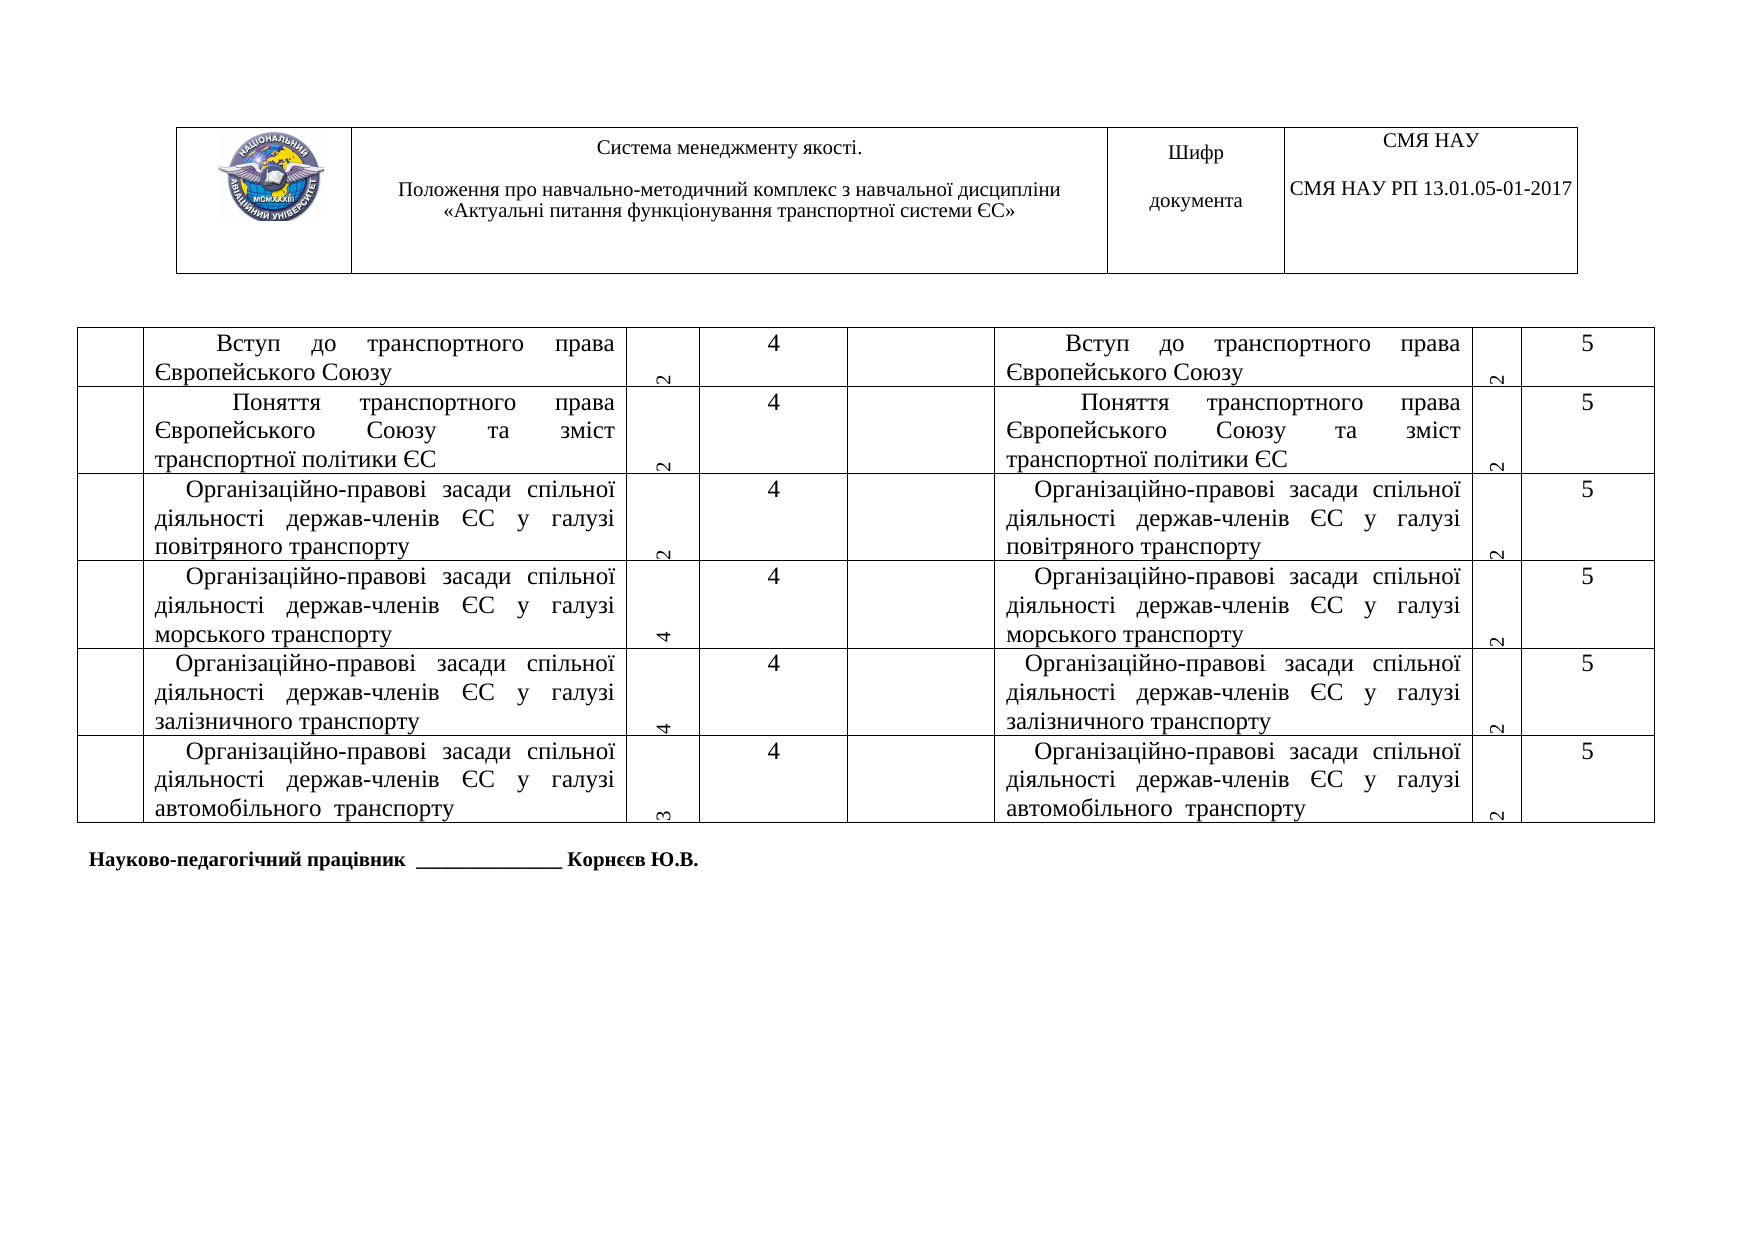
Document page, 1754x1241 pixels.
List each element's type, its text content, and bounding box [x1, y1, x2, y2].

table_cell 2 [627, 474, 699, 560]
table_cell Організаційно-правові засади спільної діяльності держав-членів ЄС у галузі залізничного транспорту [144, 649, 626, 735]
table_cell [78, 736, 143, 822]
table_cell 5 [1522, 387, 1654, 473]
picture [217, 130, 325, 221]
table_cell 5 [1522, 649, 1654, 735]
table_cell [848, 561, 994, 647]
table_cell 4 [627, 649, 699, 735]
table_cell 4 [700, 474, 847, 560]
table_cell [78, 328, 143, 386]
table_cell 2 [1473, 474, 1521, 560]
table_cell Організаційно-правові засади спільної діяльності держав-членів ЄС у галузі морського транспорту [144, 561, 626, 647]
table_cell Організаційно-правові засади спільної діяльності держав-членів ЄС у галузі повітряного транспорту [995, 474, 1472, 560]
table_cell Поняття транспортного права Європейського Союзу та зміст транспортної політики ЄС [995, 387, 1472, 473]
text Науково-педагогічний працівник ______________ Корнєєв Ю.В. [89, 847, 1665, 871]
table_cell 5 [1522, 561, 1654, 647]
table_cell 2 [627, 328, 699, 386]
table_cell Вступ до транспортного права Європейського Союзу [995, 328, 1472, 386]
table_cell 2 [1473, 736, 1521, 822]
table_cell 2 [1473, 649, 1521, 735]
table_cell 3 [627, 736, 699, 822]
table_cell 5 [1522, 736, 1654, 822]
table_cell 4 [700, 387, 847, 473]
table_cell [848, 649, 994, 735]
table_cell Вступ до транспортного права Європейського Союзу [144, 328, 626, 386]
table_cell Організаційно-правові засади спільної діяльності держав-членів ЄС у галузі автомобільного транспорту [144, 736, 626, 822]
table_cell Організаційно-правові засади спільної діяльності держав-членів ЄС у галузі повітряного транспорту [144, 474, 626, 560]
table_cell 2 [1473, 561, 1521, 647]
table_cell 2 [1473, 387, 1521, 473]
table_cell 4 [700, 561, 847, 647]
table_cell [78, 649, 143, 735]
table_cell [78, 474, 143, 560]
table_cell 4 [627, 561, 699, 647]
table_cell 4 [700, 328, 847, 386]
table_cell 2 [1473, 328, 1521, 386]
table_cell 5 [1522, 328, 1654, 386]
table_cell 2 [627, 387, 699, 473]
table_cell Організаційно-правові засади спільної діяльності держав-членів ЄС у галузі залізничного транспорту [995, 649, 1472, 735]
table_cell Організаційно-правові засади спільної діяльності держав-членів ЄС у галузі морського транспорту [995, 561, 1472, 647]
table_cell Організаційно-правові засади спільної діяльності держав-членів ЄС у галузі автомобільного транспорту [995, 736, 1472, 822]
table_cell 4 [700, 736, 847, 822]
table_cell [848, 474, 994, 560]
table_cell Поняття транспортного права Європейського Союзу та зміст транспортної політики ЄС [144, 387, 626, 473]
table_cell [848, 328, 994, 386]
table_cell 5 [1522, 474, 1654, 560]
table_cell [78, 387, 143, 473]
table_cell [848, 387, 994, 473]
table_cell 4 [700, 649, 847, 735]
table_cell [78, 561, 143, 647]
table_cell [848, 736, 994, 822]
